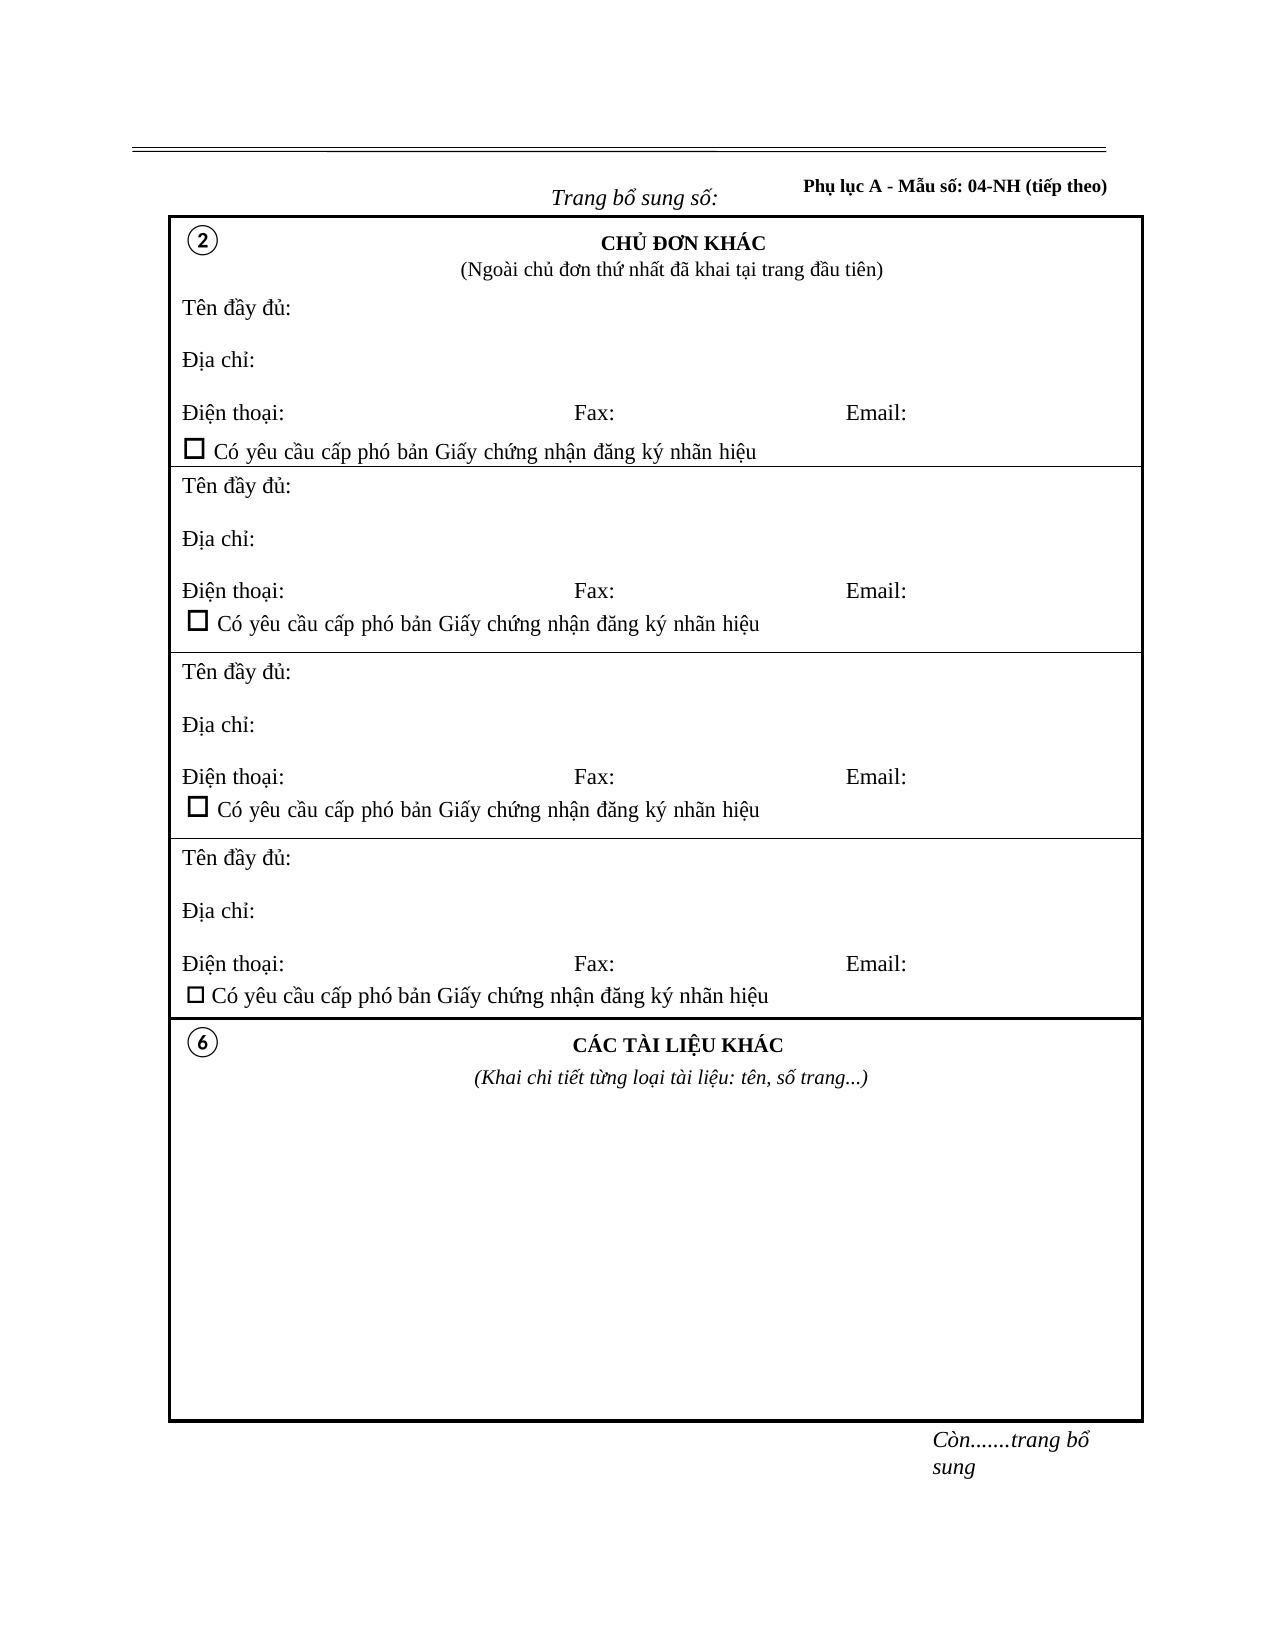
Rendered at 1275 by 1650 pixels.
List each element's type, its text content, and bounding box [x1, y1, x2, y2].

table_header ② CHỦ ĐƠN KHÁC (Ngoài chủ đơn thứ nhất đã khai tại trang đầu tiên) Tên đầy đủ: Địa chỉ: Điện thoại: Fax: Email: □ Có yêu cầu cấp phó bản Giấy chứng nhận đăng ký nhãn hiệu [171, 218, 1141, 466]
table_cell Tên đầy đủ: Địa chỉ: Điện thoại: Fax: Email: □ Có yêu cầu cấp phó bản Giấy chứng nhận đăng ký nhãn hiệu [171, 653, 1141, 838]
table_cell ⑥ CÁC TÀI LIỆU KHÁC (Khai chi tiết từng loại tài liệu: tên, số trang...) [171, 1020, 1141, 1419]
table_cell Tên đầy đủ: Địa chỉ: Điện thoại: Fax: Email: □ Có yêu cầu cấp phó bản Giấy chứng nhận đăng ký nhãn hiệu [171, 467, 1141, 652]
text Trang bổ sung số: [203, 184, 1068, 210]
table_cell Tên đầy đủ: Địa chỉ: Điện thoại: Fax: Email: □ Có yêu cầu cấp phó bản Giấy chứng nhận đăng ký nhãn hiệu [171, 839, 1141, 1017]
text Còn. trang bổ sung [932, 1426, 1125, 1479]
